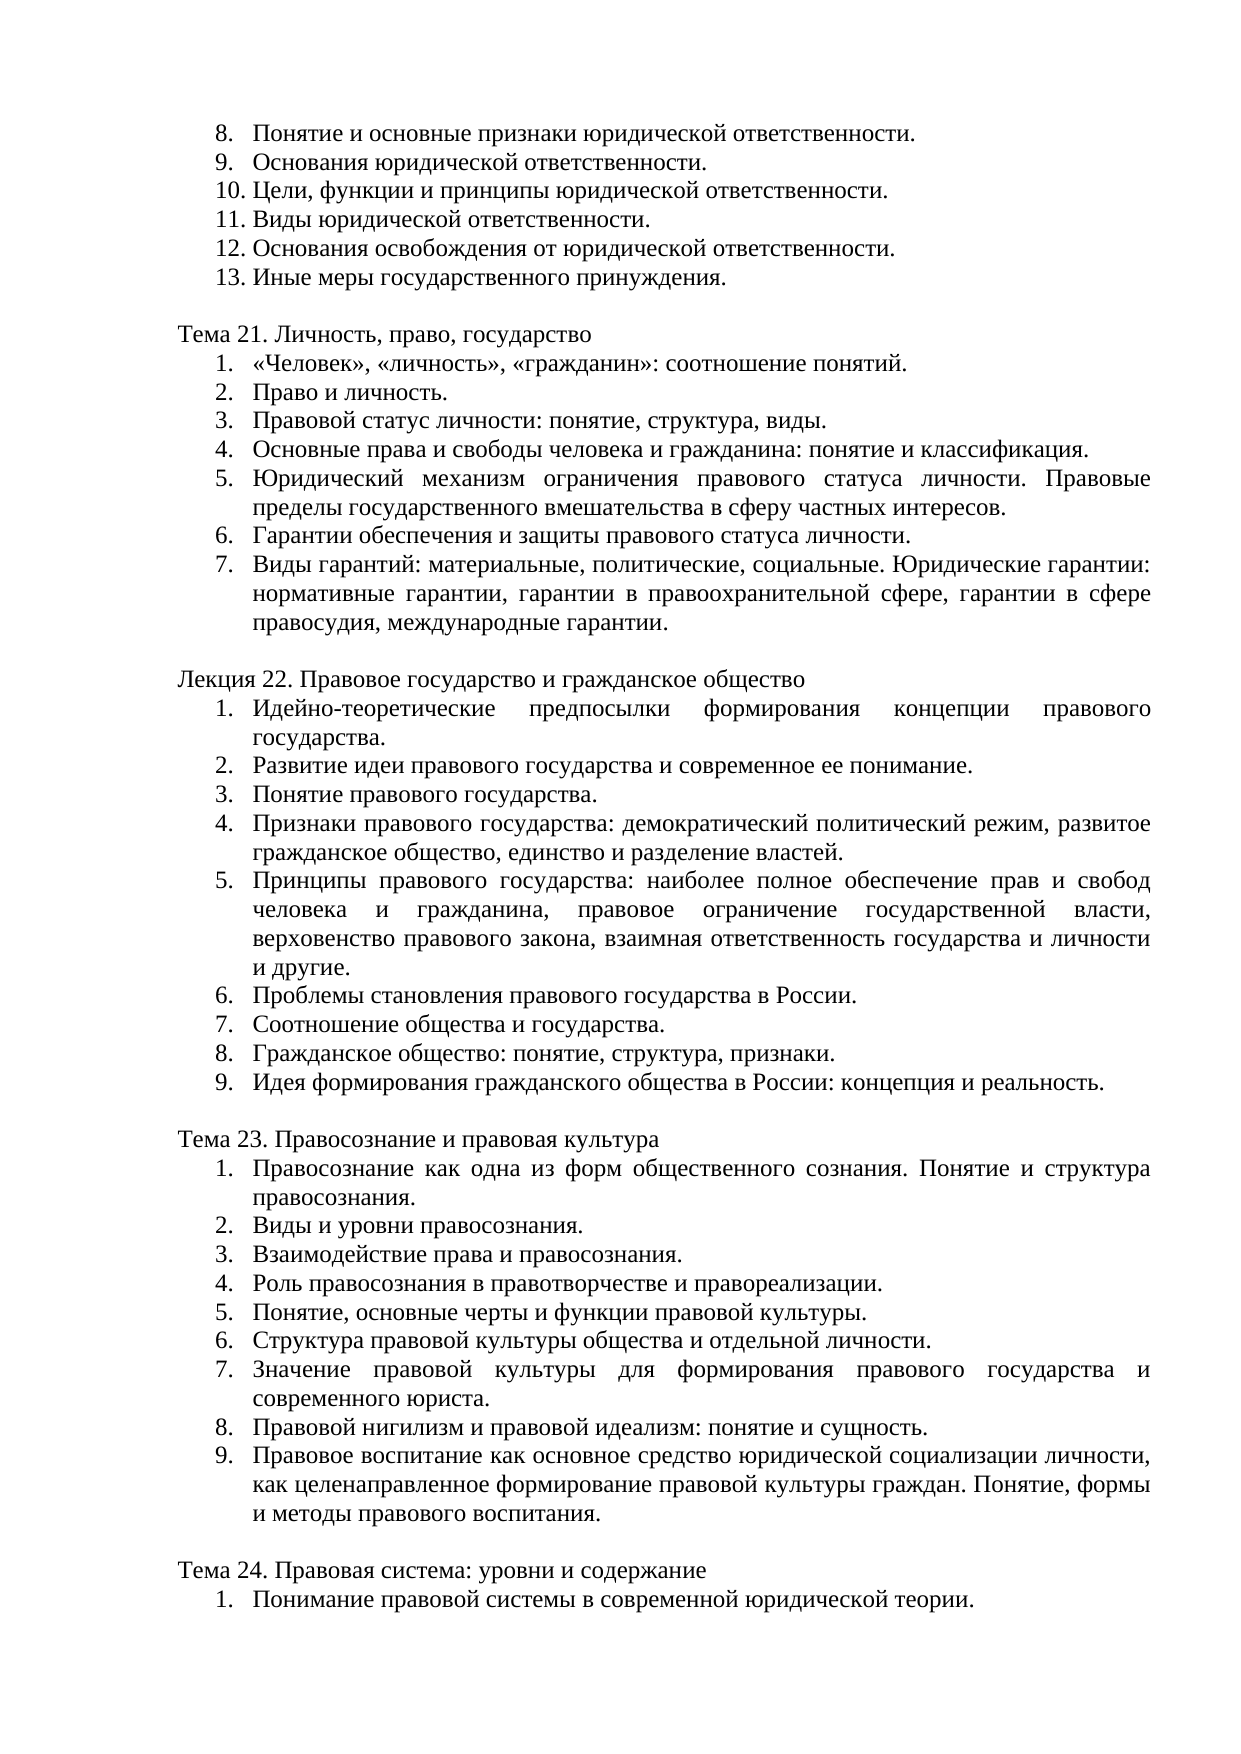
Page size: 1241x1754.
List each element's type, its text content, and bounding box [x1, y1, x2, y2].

text Тема 21. Личность, право, государство [177, 319, 1152, 348]
list Виды и уровни правосознания. [215, 1211, 1152, 1239]
list Гарантии обеспечения и защиты правового статуса личности. [215, 521, 1152, 549]
list Структура правовой культуры общества и отдельной личности. [215, 1326, 1152, 1354]
list Значение правовой культуры для формирования правового государства и современного юриста. [215, 1354, 1152, 1412]
list Право и личность. [215, 377, 1152, 406]
list Соотношение общества и государства. [215, 1009, 1152, 1038]
list Развитие идеи правового государства и современное ее понимание. [215, 751, 1152, 779]
list Виды гарантий: материальные, политические, социальные. Юридические гарантии: нормативные гарантии, гарантии в правоохранительной сфере, гарантии в сфере правосудия, международные гарантии. [215, 549, 1152, 636]
list Взаимодействие права и правосознания. [215, 1239, 1152, 1268]
list Юридический механизм ограничения правового статуса личности. Правовые пределы государственного вмешательства в сферу частных интересов. [215, 463, 1152, 521]
list Понятие и основные признаки юридической ответственности. [215, 118, 1152, 147]
text Тема 23. Правосознание и правовая культура [177, 1124, 1152, 1153]
list Основные права и свободы человека и гражданина: понятие и классификация. [215, 434, 1152, 463]
list Принципы правового государства: наиболее полное обеспечение прав и свобод человека и гражданина, правовое ограничение государственной власти, верховенство правового закона, взаимная ответственность государства и личности и другие. [215, 866, 1152, 981]
list Основания освобождения от юридической ответственности. [215, 233, 1152, 262]
list Проблемы становления правового государства в России. [215, 981, 1152, 1009]
list Признаки правового государства: демократический политический режим, развитое гражданское общество, единство и разделение властей. [215, 808, 1152, 866]
text Лекция 22. Правовое государство и гражданское общество [177, 664, 1152, 693]
list Правовой статус личности: понятие, структура, виды. [215, 406, 1152, 434]
list Цели, функции и принципы юридической ответственности. [215, 176, 1152, 204]
list Иные меры государственного принуждения. [215, 262, 1152, 291]
list Идея формирования гражданского общества в России: концепция и реальность. [215, 1067, 1152, 1096]
list Понятие правового государства. [215, 779, 1152, 808]
list Идейно-теоретические предпосылки формирования концепции правового государства. [215, 693, 1152, 751]
list Правовой нигилизм и правовой идеализм: понятие и сущность. [215, 1412, 1152, 1441]
list Понимание правовой системы в современной юридической теории. [215, 1584, 1152, 1613]
list «Человек», «личность», «гражданин»: соотношение понятий. [215, 348, 1152, 377]
list Понятие, основные черты и функции правовой культуры. [215, 1297, 1152, 1326]
list Правосознание как одна из форм общественного сознания. Понятие и структура правосознания. [215, 1153, 1152, 1211]
list Правовое воспитание как основное средство юридической социализации личности, как целенаправленное формирование правовой культуры граждан. Понятие, формы и методы правового воспитания. [215, 1441, 1152, 1527]
list Основания юридической ответственности. [215, 147, 1152, 176]
list Виды юридической ответственности. [215, 204, 1152, 233]
list Роль правосознания в правотворчестве и правореализации. [215, 1268, 1152, 1297]
list Гражданское общество: понятие, структура, признаки. [215, 1038, 1152, 1067]
text Тема 24. Правовая система: уровни и содержание [177, 1556, 1152, 1584]
